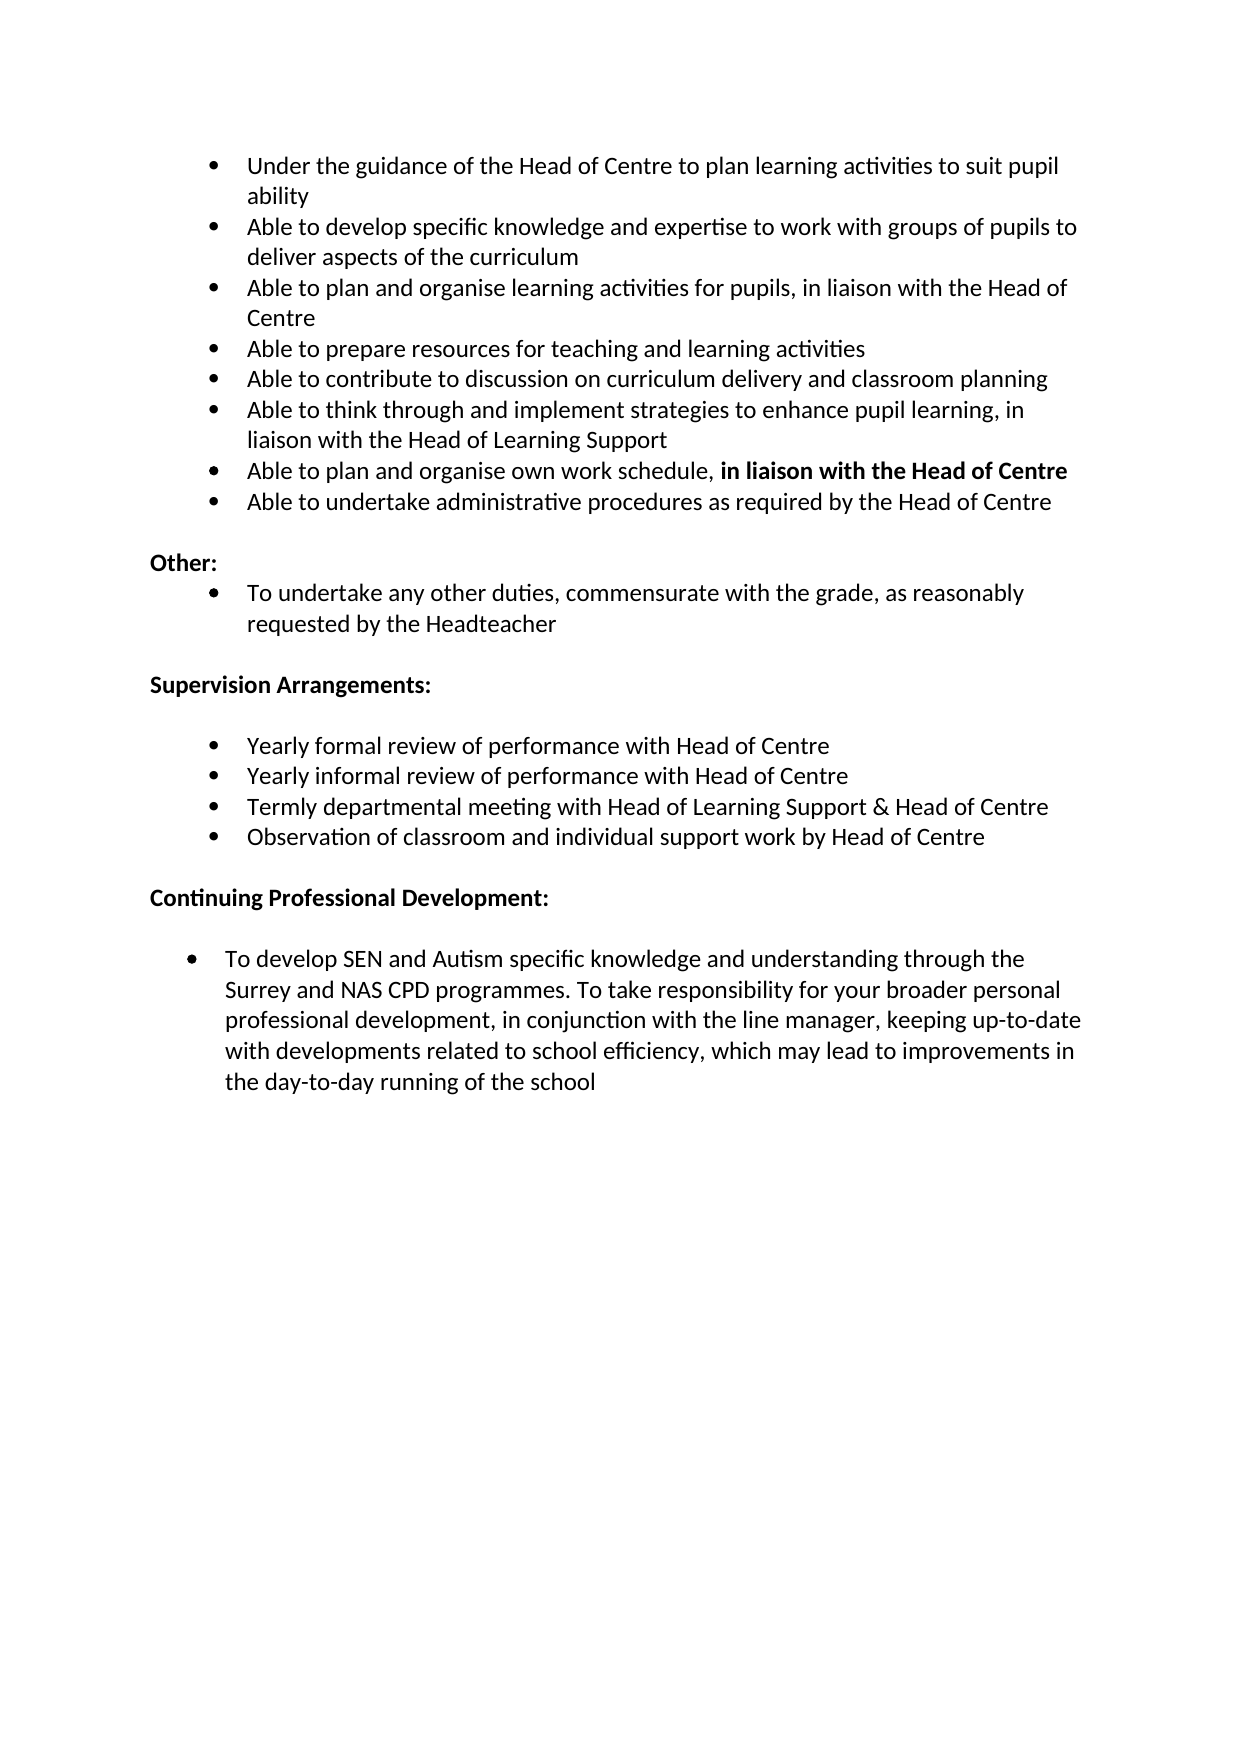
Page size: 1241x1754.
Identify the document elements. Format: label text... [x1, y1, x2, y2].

list Able to plan and organise own work schedule, in liaison with the Head of Centre [209, 455, 1090, 486]
list Able to think through and implement strategies to enhance pupil learning, in liaison with the Head of Learning Support [209, 394, 1090, 455]
text Continuing Professional Development: [150, 882, 1090, 913]
list Able to undertake administrative procedures as required by the Head of Centre [209, 486, 1090, 516]
list Able to plan and organise learning activities for pupils, in liaison with the Head of Centre [209, 272, 1090, 333]
list To develop SEN and Autism specific knowledge and understanding through the Surrey and NAS CPD programmes. To take responsibility for your broader personal professional development, in conjunction with the line manager, keeping up-to-date with developments related to school efficiency, which may lead to improvements in the day-to-day running of the school [187, 943, 1090, 1096]
list Able to contribute to discussion on curriculum delivery and classroom planning [209, 364, 1090, 394]
list Yearly informal review of performance with Head of Centre [209, 760, 1090, 791]
list Observation of classroom and individual support work by Head of Centre [209, 821, 1090, 852]
text Other: [150, 547, 1090, 577]
list Able to prepare resources for teaching and learning activities [209, 333, 1090, 364]
list Termly departmental meeting with Head of Learning Support & Head of Centre [209, 791, 1090, 821]
list Yearly formal review of performance with Head of Centre [209, 730, 1090, 760]
text Supervision Arrangements: [150, 669, 1090, 699]
list To undertake any other duties, commensurate with the grade, as reasonably requested by the Headteacher [209, 577, 1090, 638]
list Under the guidance of the Head of Centre to plan learning activities to suit pupil ability [209, 150, 1090, 211]
list Able to develop specific knowledge and expertise to work with groups of pupils to deliver aspects of the curriculum [209, 211, 1090, 272]
